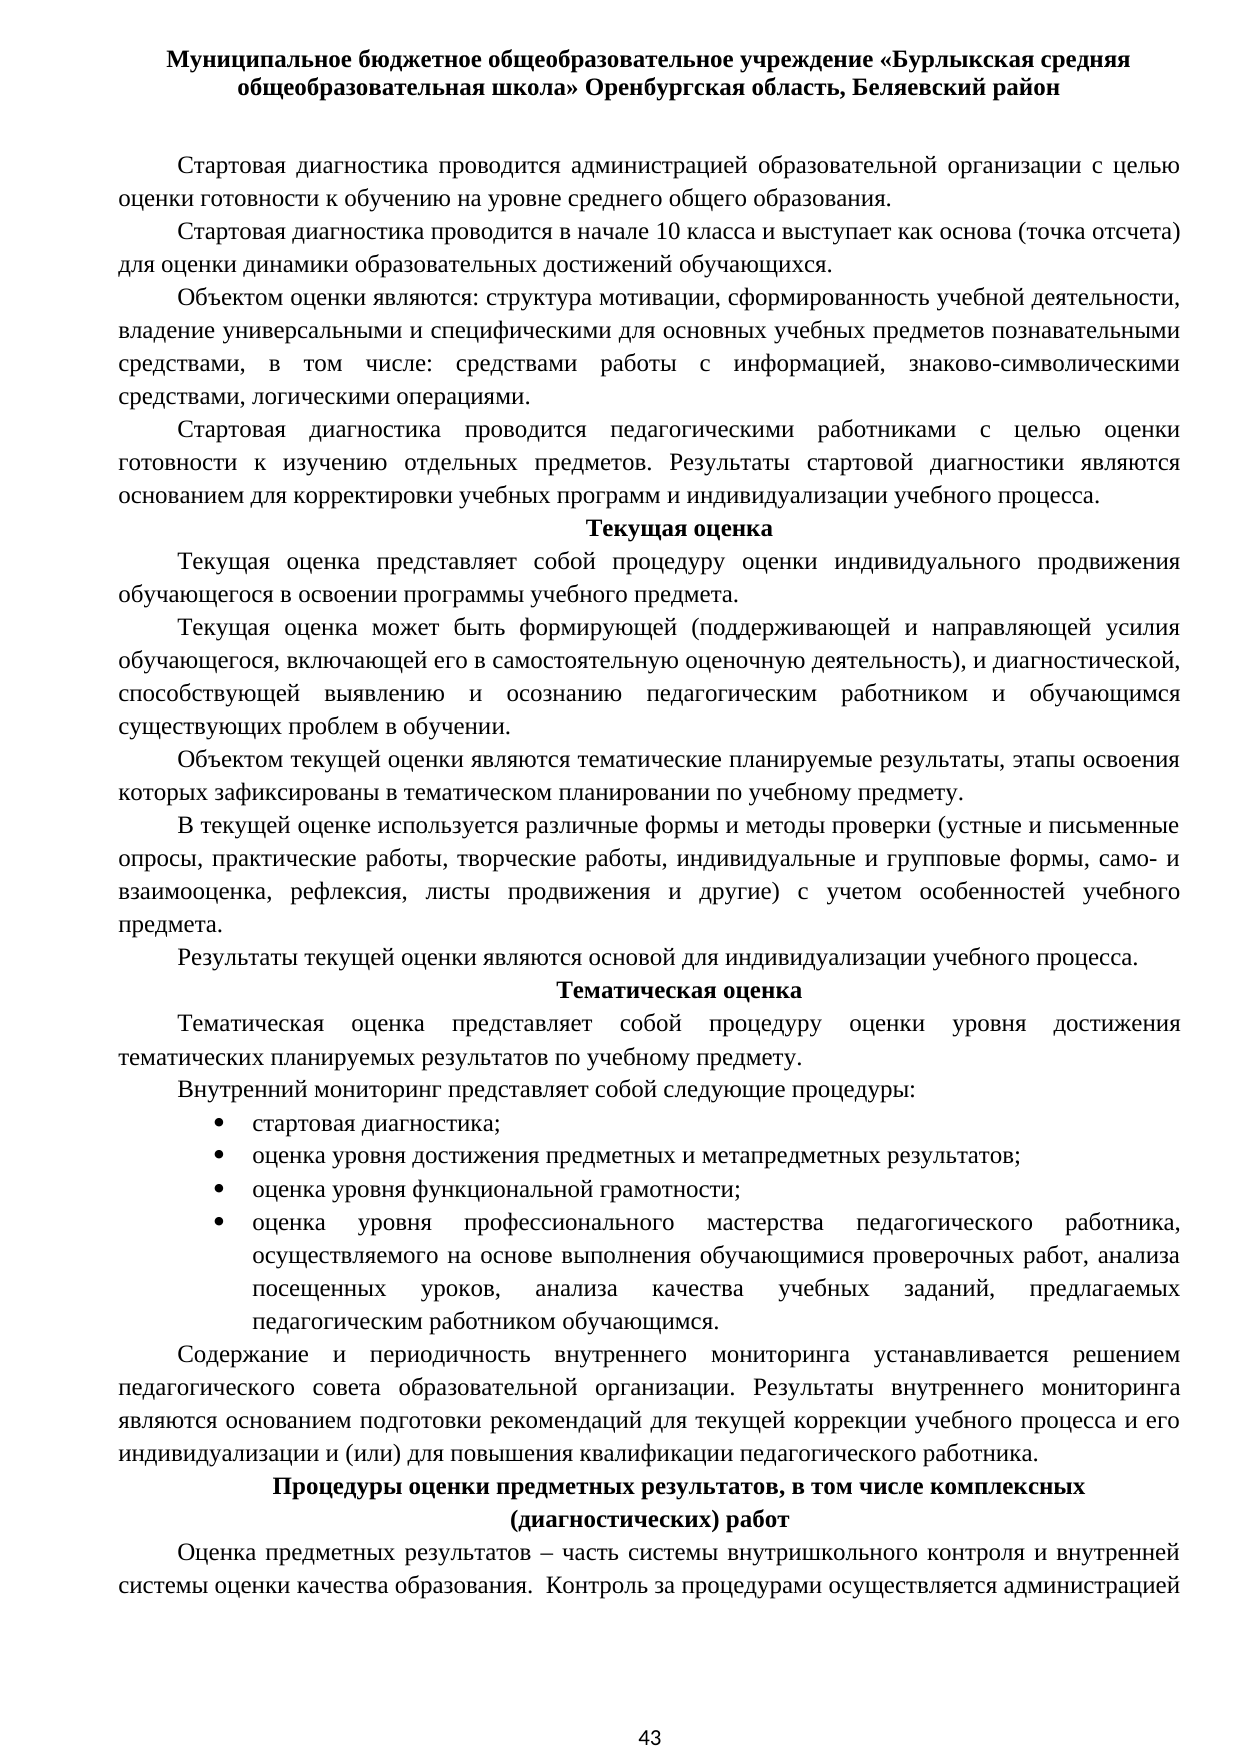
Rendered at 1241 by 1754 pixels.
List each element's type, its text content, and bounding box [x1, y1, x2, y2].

text Стартовая диагностика проводится администрацией образовательной организации с целью оценки готовности к обучению на уровне среднего общего образования. [118, 150, 1181, 212]
text Результаты текущей оценки являются основой для индивидуализации учебного процесса. [118, 942, 1181, 971]
text Текущая оценка [118, 513, 1181, 542]
text Объектом текущей оценки являются тематические планируемые результаты, этапы освоения которых зафиксированы в тематическом планировании по учебному предмету. [118, 744, 1181, 806]
text Содержание и периодичность внутреннего мониторинга устанавливается решением педагогического совета образовательной организации. Результаты внутреннего мониторинга являются основанием подготовки рекомендаций для текущей коррекции учебного процесса и его индивидуализации и (или) для повышения квалификации педагогического работника. [118, 1339, 1181, 1467]
list оценка уровня достижения предметных и метапредметных результатов; [214, 1141, 1181, 1169]
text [118, 1537, 1181, 1599]
text Тематическая оценка представляет собой процедуру оценки уровня достижения тематических планируемых результатов по учебному предмету. [118, 1008, 1181, 1070]
list оценка уровня функциональной грамотности; [214, 1174, 1181, 1202]
text Текущая оценка может быть формирующей (поддерживающей и направляющей усилия обучающегося, включающей его в самостоятельную оценочную деятельность), и диагностической, способствующей выявлению и осознанию педагогическим работником и обучающимся существующих проблем в обучении. [118, 612, 1181, 740]
text Объектом оценки являются: структура мотивации, сформированность учебной деятельности, владение универсальными и специфическими для основных учебных предметов познавательными средствами, в том числе: средствами работы с информацией, знаково-символическими средствами, логическими операциями. [118, 282, 1181, 410]
list оценка уровня профессионального мастерства педагогического работника, осуществляемого на основе выполнения обучающимися проверочных работ, анализа посещенных уроков, анализа качества учебных заданий, предлагаемых педагогическим работником обучающимся. [214, 1207, 1181, 1334]
text Стартовая диагностика проводится педагогическими работниками с целью оценки готовности к изучению отдельных предметов. Результаты стартовой диагностики являются основанием для корректировки учебных программ и индивидуализации учебного процесса. [118, 414, 1181, 509]
text Процедуры оценки предметных результатов, в том числе комплексных (диагностических) работ [118, 1471, 1181, 1533]
list стартовая диагностика; [214, 1108, 1181, 1136]
text В текущей оценке используется различные формы и методы проверки (устные и письменные опросы, практические работы, творческие работы, индивидуальные и групповые формы, само- и взаимооценка, рефлексия, листы продвижения и другие) с учетом особенностей учебного предмета. [118, 810, 1181, 938]
text Внутренний мониторинг представляет собой следующие процедуры: [118, 1074, 1181, 1103]
text Тематическая оценка [118, 976, 1181, 1004]
text Стартовая диагностика проводится в начале 10 класса и выступает как основа (точка отсчета) для оценки динамики образовательных достижений обучающихся. [118, 216, 1181, 278]
text Текущая оценка представляет собой процедуру оценки индивидуального продвижения обучающегося в освоении программы учебного предмета. [118, 546, 1181, 608]
